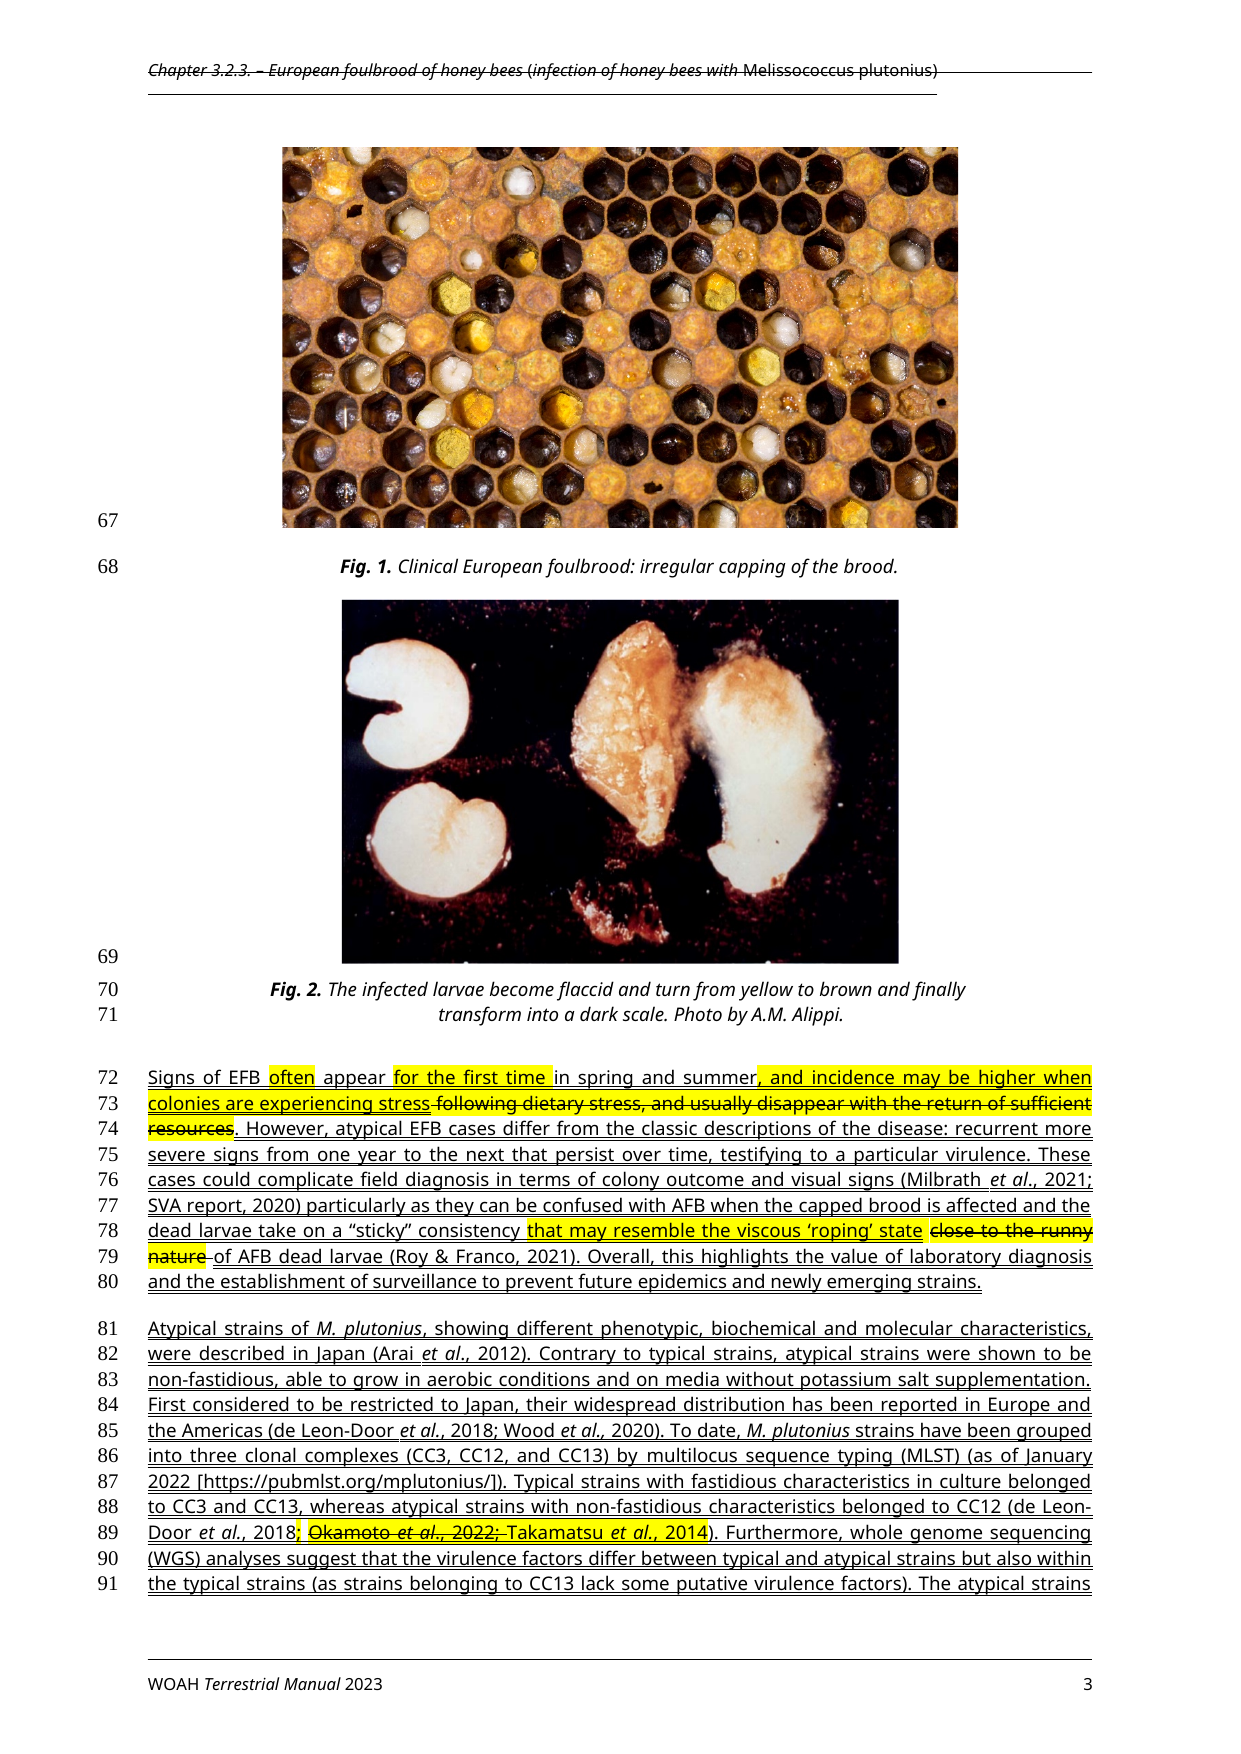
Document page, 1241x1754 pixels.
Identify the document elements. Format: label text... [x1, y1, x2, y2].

picture [282, 147, 959, 528]
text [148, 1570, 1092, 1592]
text Fig. 2. The infected larvae become flaccid and turn from yellow to brown and finally transform into a dark scale. Photo by A.M. Alippi. [148, 976, 1092, 1027]
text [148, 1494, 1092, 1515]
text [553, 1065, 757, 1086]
text Fig. 1. Clinical European foulbrood: irregular capping of the brood. [148, 553, 1092, 578]
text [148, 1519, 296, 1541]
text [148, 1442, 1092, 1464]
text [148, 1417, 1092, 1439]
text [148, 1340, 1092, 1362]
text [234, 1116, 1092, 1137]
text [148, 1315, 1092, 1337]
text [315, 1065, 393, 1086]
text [148, 1366, 1092, 1413]
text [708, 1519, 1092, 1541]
text Signs of EFB often appear for the first time in spring and summer, and incidence may be higher when colonies are experiencing stress following dietary stress, and usually disappear with the return of sufficient resources. However, atypical EFB cases differ from the classic descriptions of the disease: recurrent more severe signs from one year to the next that persist over time, testifying to a particular virulence. These cases could complicate field diagnosis in terms of colony outcome and visual signs (Milbrath et al., 2021; SVA report, 2020) particularly as they can be confused with AFB when the capped brood is affected and the dead larvae take on a “sticky” consistency that may resemble the viscous ‘roping’ state close to the runny nature of AFB dead larvae (Roy & Franco, 2021). Overall, this highlights the value of laboratory diagnosis and the establishment of surveillance to prevent future epidemics and newly emerging strains. [148, 1166, 1092, 1239]
picture [341, 599, 899, 964]
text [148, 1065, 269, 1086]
text Signs of EFB often appear for the first time in spring and summer, and incidence may be higher when colonies are experiencing stress following dietary stress, and usually disappear with the return of sufficient resources. However, atypical EFB cases differ from the classic descriptions of the disease: recurrent more severe signs from one year to the next that persist over time, testifying to a particular virulence. These cases could complicate field diagnosis in terms of colony outcome and visual signs (Milbrath et al., 2021; SVA report, 2020) particularly as they can be confused with AFB when the capped brood is affected and the dead larvae take on a “sticky” consistency that may resemble the viscous ‘roping’ state close to the runny nature of AFB dead larvae (Roy & Franco, 2021). Overall, this highlights the value of laboratory diagnosis and the establishment of surveillance to prevent future epidemics and newly emerging strains. [148, 1233, 1092, 1294]
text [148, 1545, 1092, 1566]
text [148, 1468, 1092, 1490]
